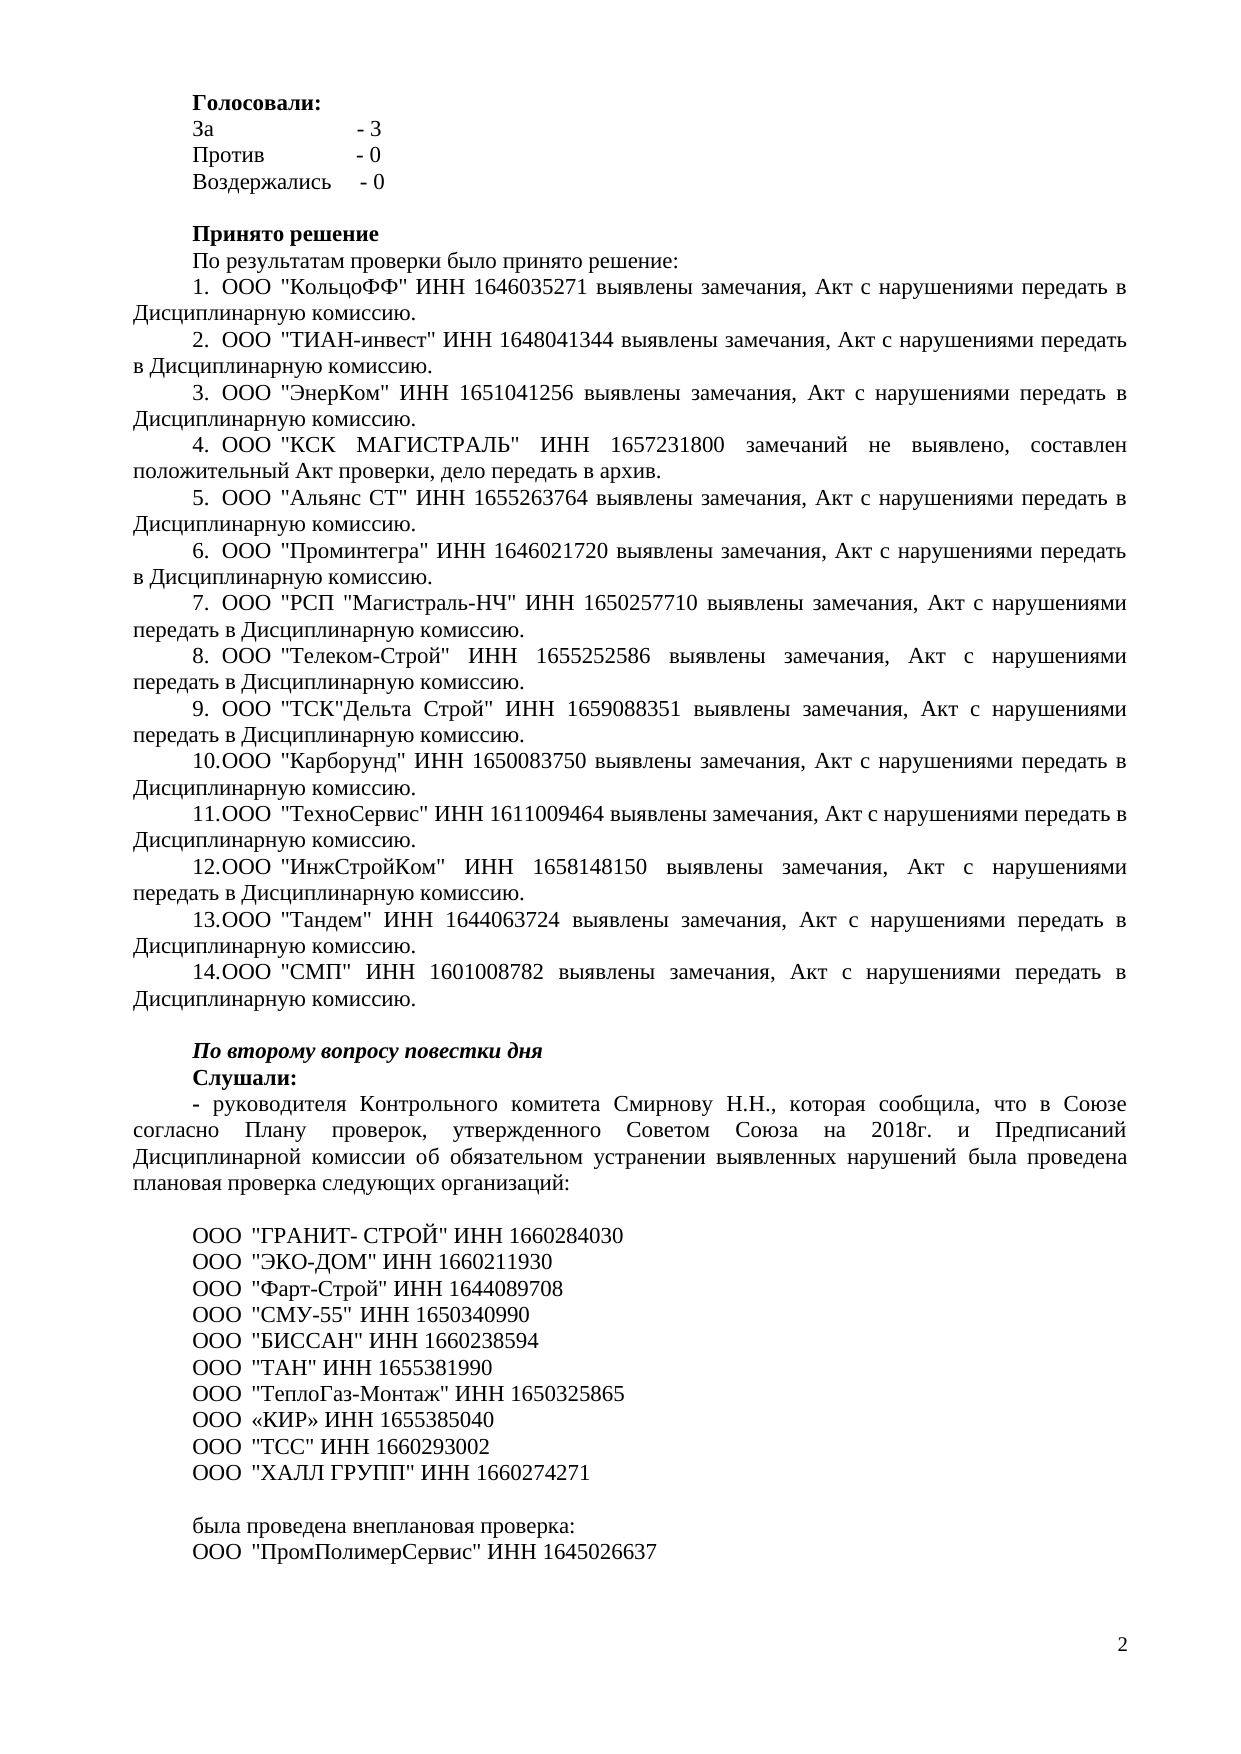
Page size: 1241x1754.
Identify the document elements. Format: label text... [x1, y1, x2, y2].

list ООО "Тандем" ИНН 1644063724 выявлены замечания, Акт с нарушениями передать в Дисциплинарную комиссию. [133, 906, 1128, 958]
text ООО "ТеплоГаз-Монтаж" ИНН 1650325865 [192, 1380, 1128, 1406]
text ООО "БИССАН" ИНН 1660238594 [192, 1327, 1128, 1354]
text По второму вопросу повестки дня [133, 1037, 1128, 1064]
list ООО "КСК МАГИСТРАЛЬ" ИНН 1657231800 замечаний не выявлено, составлен положительный Акт проверки, дело передать в архив. [133, 431, 1128, 484]
list ООО "ТехноСервис" ИНН 1611009464 выявлены замечания, Акт с нарушениями передать в Дисциплинарную комиссию. [133, 800, 1128, 853]
text Воздержались - 0 [133, 168, 1128, 194]
text ООО "ТАН" ИНН 1655381990 [192, 1354, 1128, 1380]
text ООО "ТСС" ИНН 1660293002 [192, 1433, 1128, 1459]
text ООО «КИР» ИНН 1655385040 [192, 1406, 1128, 1433]
text ООО "Фарт-Строй" ИНН 1644089708 [192, 1274, 1128, 1301]
text По результатам проверки было принято решение: [133, 247, 1128, 273]
list ООО "ИнжСтройКом" ИНН 1658148150 выявлены замечания, Акт с нарушениями передать в Дисциплинарную комиссию. [133, 853, 1128, 906]
list ООО "ТСК"Дельта Строй" ИНН 1659088351 выявлены замечания, Акт с нарушениями передать в Дисциплинарную комиссию. [133, 695, 1128, 747]
list ООО "Альянс СТ" ИНН 1655263764 выявлены замечания, Акт с нарушениями передать в Дисциплинарную комиссию. [133, 484, 1128, 537]
list ООО "ЭнерКом" ИНН 1651041256 выявлены замечания, Акт с нарушениями передать в Дисциплинарную комиссию. [133, 378, 1128, 431]
text За - 3 [133, 115, 1128, 141]
text ООО "ПромПолимерСервис" ИНН 1645026637 [192, 1538, 1128, 1564]
text ООО "ХАЛЛ ГРУПП" ИНН 1660274271 [192, 1459, 1128, 1485]
list ООО "Проминтегра" ИНН 1646021720 выявлены замечания, Акт с нарушениями передать в Дисциплинарную комиссию. [133, 537, 1128, 589]
list ООО "ТИАН-инвест" ИНН 1648041344 выявлены замечания, Акт с нарушениями передать в Дисциплинарную комиссию. [133, 326, 1128, 378]
text была проведена внеплановая проверка: [133, 1512, 1128, 1538]
list ООО "РСП "Магистраль-НЧ" ИНН 1650257710 выявлены замечания, Акт с нарушениями передать в Дисциплинарную комиссию. [133, 589, 1128, 642]
list ООО "Телеком-Строй" ИНН 1655252586 выявлены замечания, Акт с нарушениями передать в Дисциплинарную комиссию. [133, 642, 1128, 695]
text Принято решение [133, 220, 1128, 247]
text ООО "ЭКО-ДОМ" ИНН 1660211930 [192, 1248, 1128, 1274]
list ООО "КольцоФФ" ИНН 1646035271 выявлены замечания, Акт с нарушениями передать в Дисциплинарную комиссию. [133, 273, 1128, 326]
text ООО "СМУ-55" ИНН 1650340990 [192, 1301, 1128, 1327]
text Голосовали: [133, 89, 1128, 115]
text - руководителя Контрольного комитета Смирнову Н.Н., которая сообщила, что в Союзе согласно Плану проверок, утвержденного Советом Союза на 2018г. и Предписаний Дисциплинарной комиссии об обязательном устранении выявленных нарушений была проведена плановая проверка следующих организаций: [133, 1090, 1128, 1196]
text Против - 0 [133, 141, 1128, 168]
text ООО "ГРАНИТ- СТРОЙ" ИНН 1660284030 [192, 1222, 1128, 1248]
text Слушали: [133, 1064, 1128, 1090]
list ООО "Карборунд" ИНН 1650083750 выявлены замечания, Акт с нарушениями передать в Дисциплинарную комиссию. [133, 747, 1128, 800]
list ООО "СМП" ИНН 1601008782 выявлены замечания, Акт с нарушениями передать в Дисциплинарную комиссию. [133, 958, 1128, 1011]
